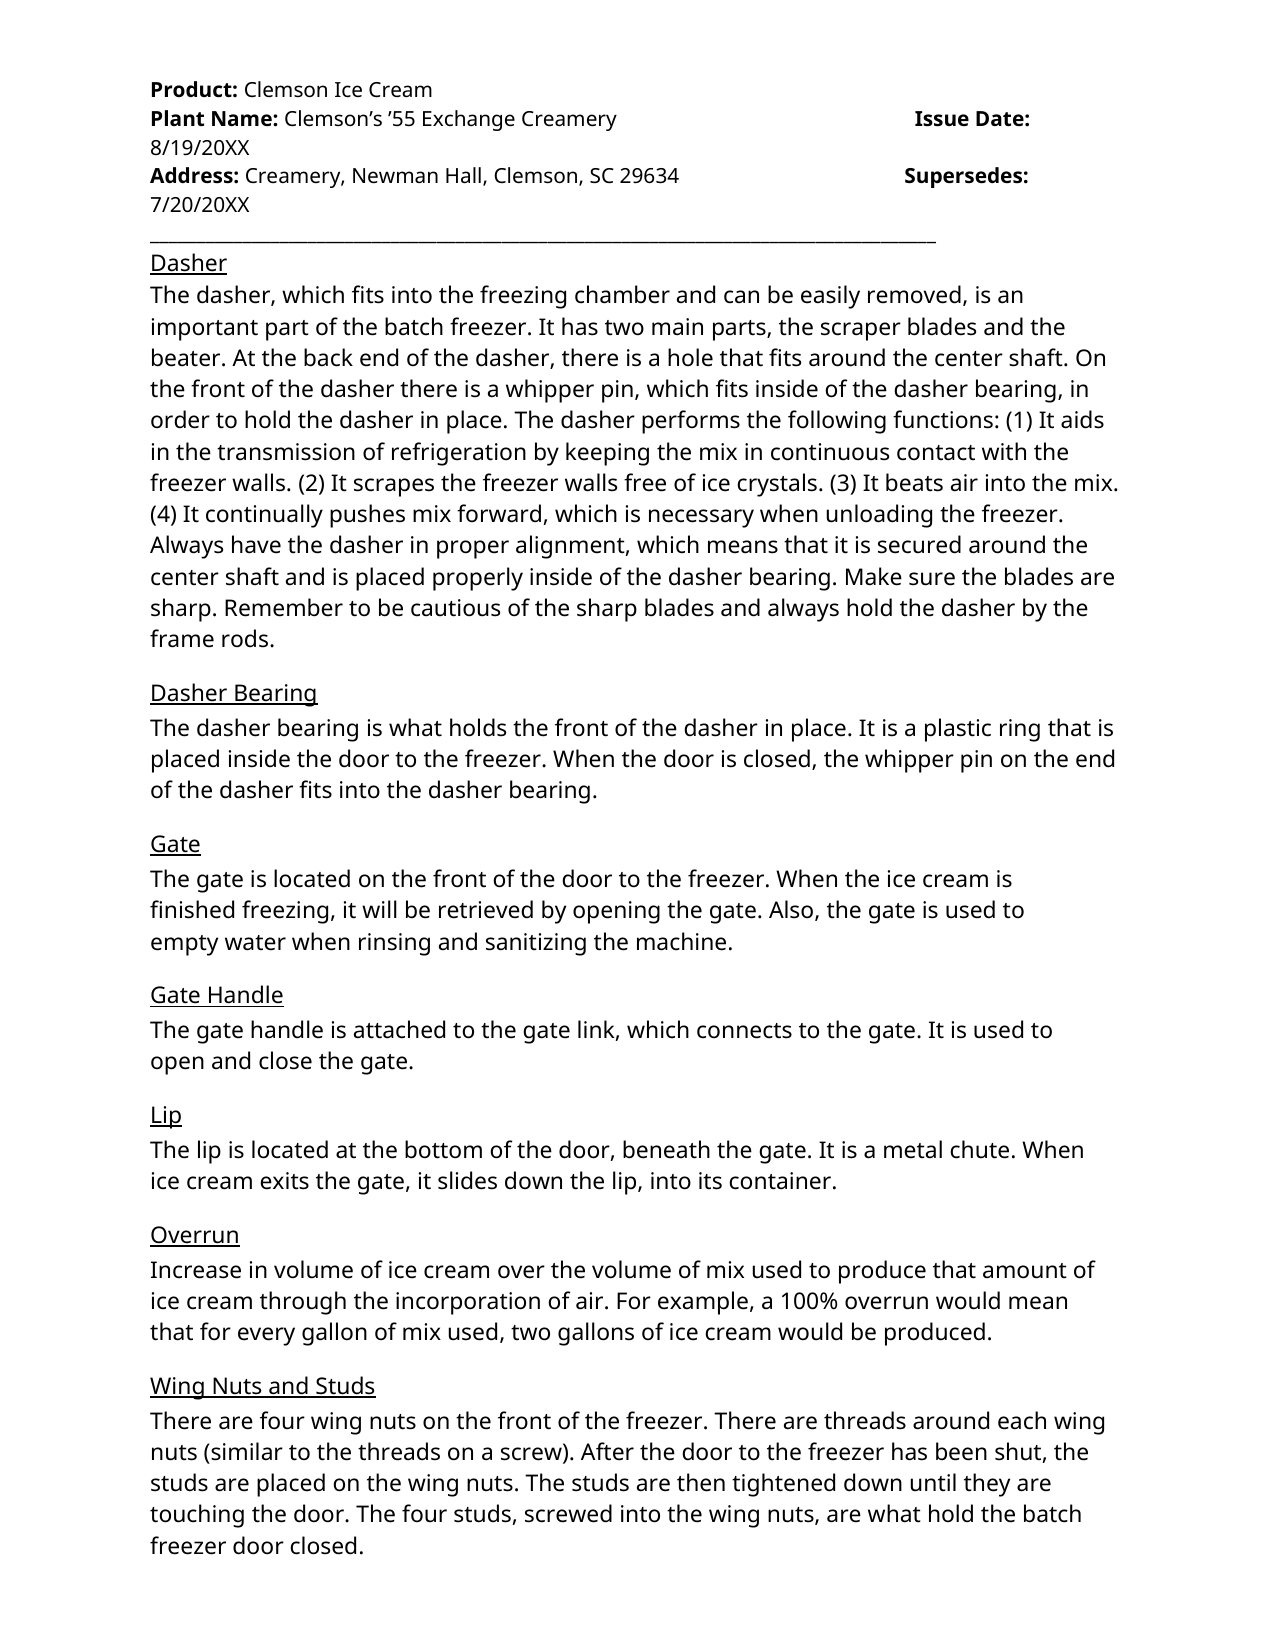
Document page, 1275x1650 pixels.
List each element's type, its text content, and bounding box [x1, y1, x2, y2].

text Lip [150, 1099, 1125, 1130]
text Dasher [150, 247, 1125, 278]
text Wing Nuts and Studs [150, 1370, 1125, 1401]
text Overrun [150, 1219, 1125, 1250]
text _____________________________________________________________________________________ [150, 218, 1125, 247]
text Increase in volume of ice cream over the volume of mix used to produce that amount of ice cream through the incorporation of air. For example, a 100% overrun would mean that for every gallon of mix used, two gallons of ice cream would be produced. [150, 1254, 1112, 1347]
text Gate Handle [150, 979, 1125, 1010]
text Dasher Bearing [150, 677, 1125, 708]
text The gate handle is attached to the gate link, which connects to the gate. It is used to open and close the gate. [150, 1014, 1081, 1076]
text There are four wing nuts on the front of the freezer. There are threads around each wing nuts (similar to the threads on a screw). After the door to the freezer has been shut, the studs are placed on the wing nuts. The studs are then tightened down until they are touching the door. The four studs, screwed into the wing nuts, are what hold the batch freezer door closed. [150, 1405, 1117, 1561]
text Gate [150, 828, 1125, 859]
text The dasher bearing is what holds the front of the dasher in place. It is a plastic ring that is placed inside the door to the freezer. When the door is closed, the whipper pin on the end of the dasher fits into the dasher bearing. [150, 712, 1117, 806]
text Address: Creamery, Newman Hall, Clemson, SC 29634 Supersedes: 7/20/20XX [150, 161, 1125, 218]
text The gate is located on the front of the door to the freezer. When the ice cream is finished freezing, it will be retrieved by opening the gate. Also, the gate is used to empty water when rinsing and sanitizing the machine. [150, 863, 1073, 957]
text Plant Name: Clemson’s ’55 Exchange Creamery Issue Date: 8/19/20XX [150, 104, 1125, 161]
text Product: Clemson Ice Cream [150, 76, 1125, 104]
text The lip is located at the bottom of the door, beneath the gate. It is a metal chute. When ice cream exits the gate, it slides down the lip, into its container. [150, 1134, 1117, 1196]
text The dasher, which fits into the freezing chamber and can be easily removed, is an important part of the batch freezer. It has two main parts, the scraper blades and the beater. At the back end of the dasher, there is a hole that fits around the center shaft. On the front of the dasher there is a whipper pin, which fits inside of the dasher bearing, in order to hold the dasher in place. The dasher performs the following functions: (1) It aids in the transmission of refrigeration by keeping the mix in continuous contact with the freezer walls. (2) It scrapes the freezer walls free of ice crystals. (3) It beats air into the mix. (4) It continually pushes mix forward, which is necessary when unloading the freezer. Always have the dasher in proper alignment, which means that it is secured around the center shaft and is placed properly inside of the dasher bearing. Make sure the blades are sharp. Remember to be cautious of the sharp blades and always hold the dasher by the frame rods. [150, 279, 1123, 654]
